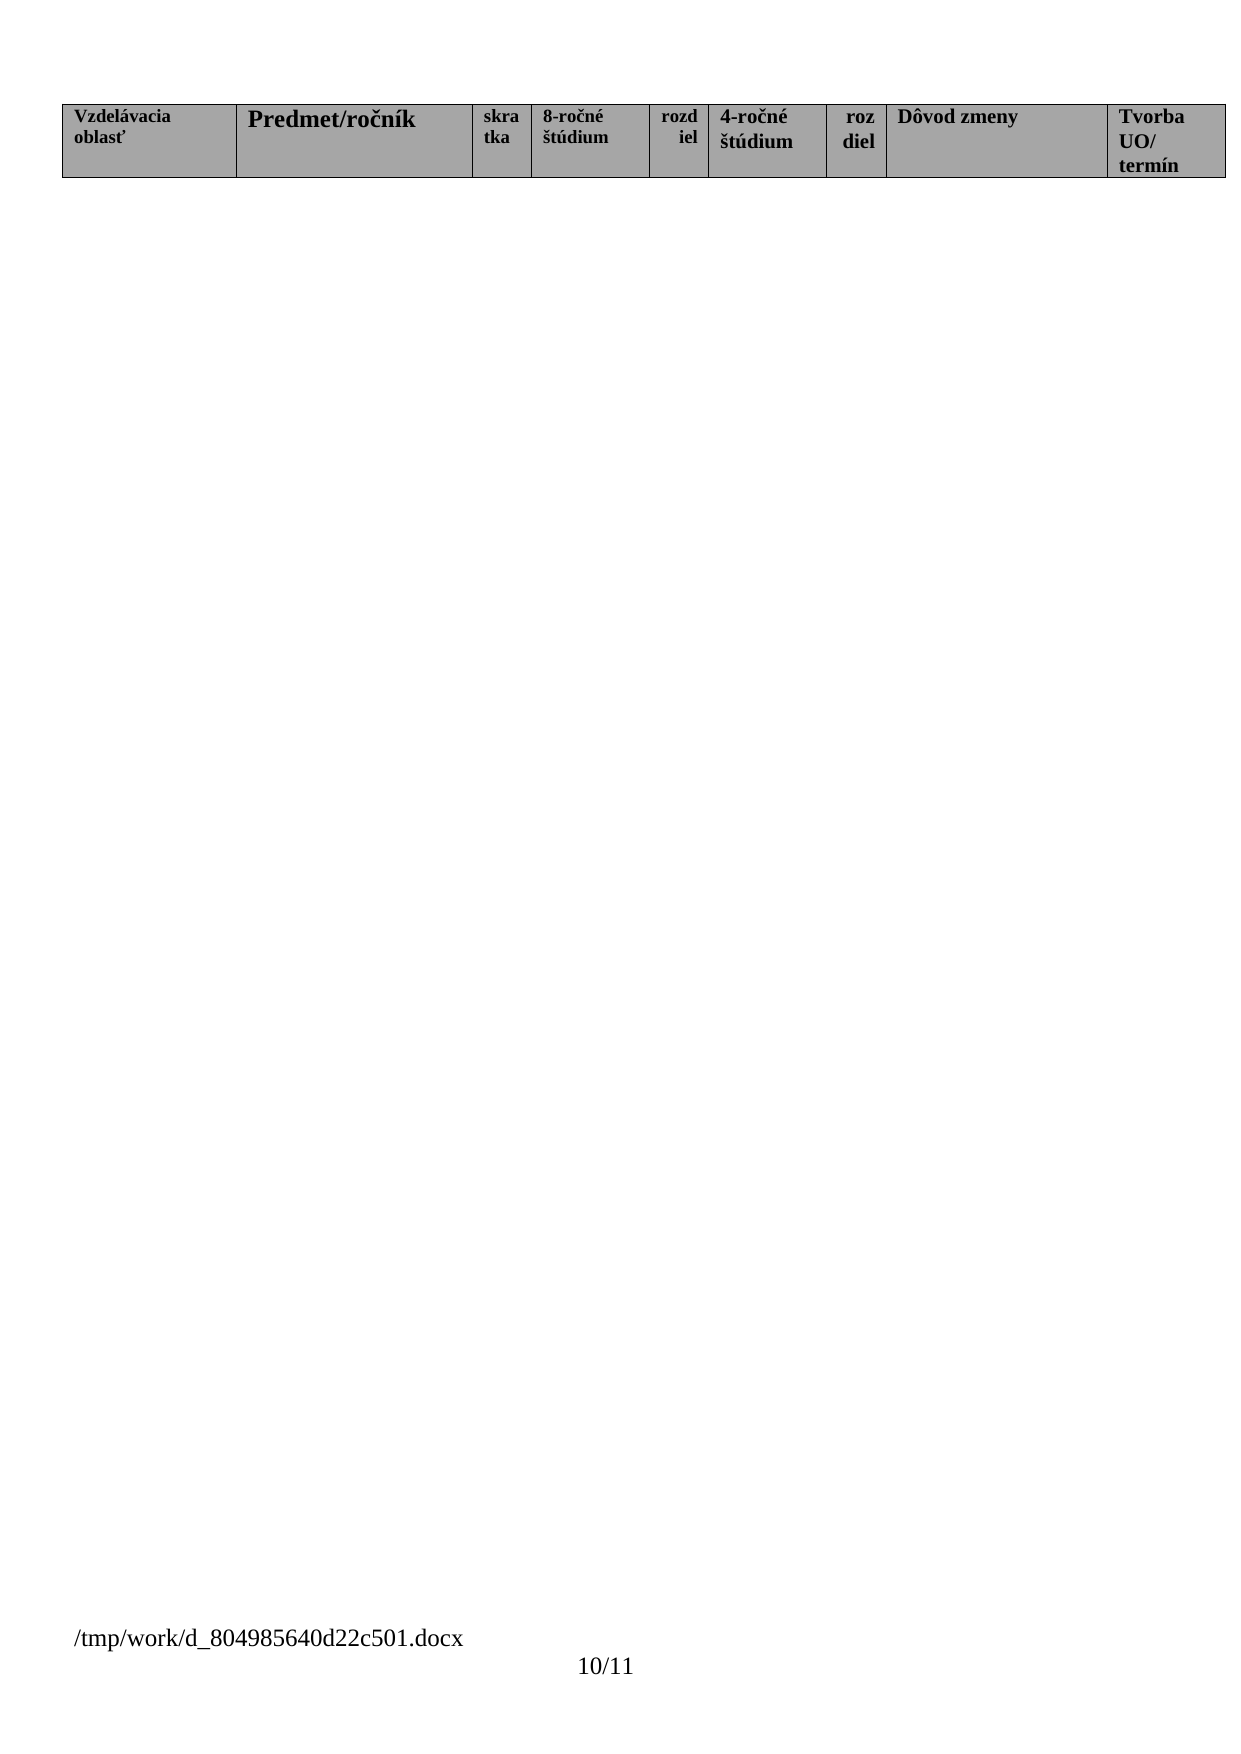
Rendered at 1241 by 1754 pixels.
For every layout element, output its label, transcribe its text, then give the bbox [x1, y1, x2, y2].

table_header Tvorba UO/ termín [1108, 105, 1225, 177]
table_header rozdiel [827, 105, 886, 177]
table_header 8-ročné štúdium [532, 105, 649, 177]
table_header rozdiel [650, 105, 708, 177]
table_header Vzdelávacia oblasť [63, 105, 236, 177]
table_header 4-ročné štúdium [709, 105, 826, 177]
table_header Predmet/ročník [237, 105, 472, 177]
table_header Dôvod zmeny [887, 105, 1107, 177]
table_header skratka [473, 105, 531, 177]
